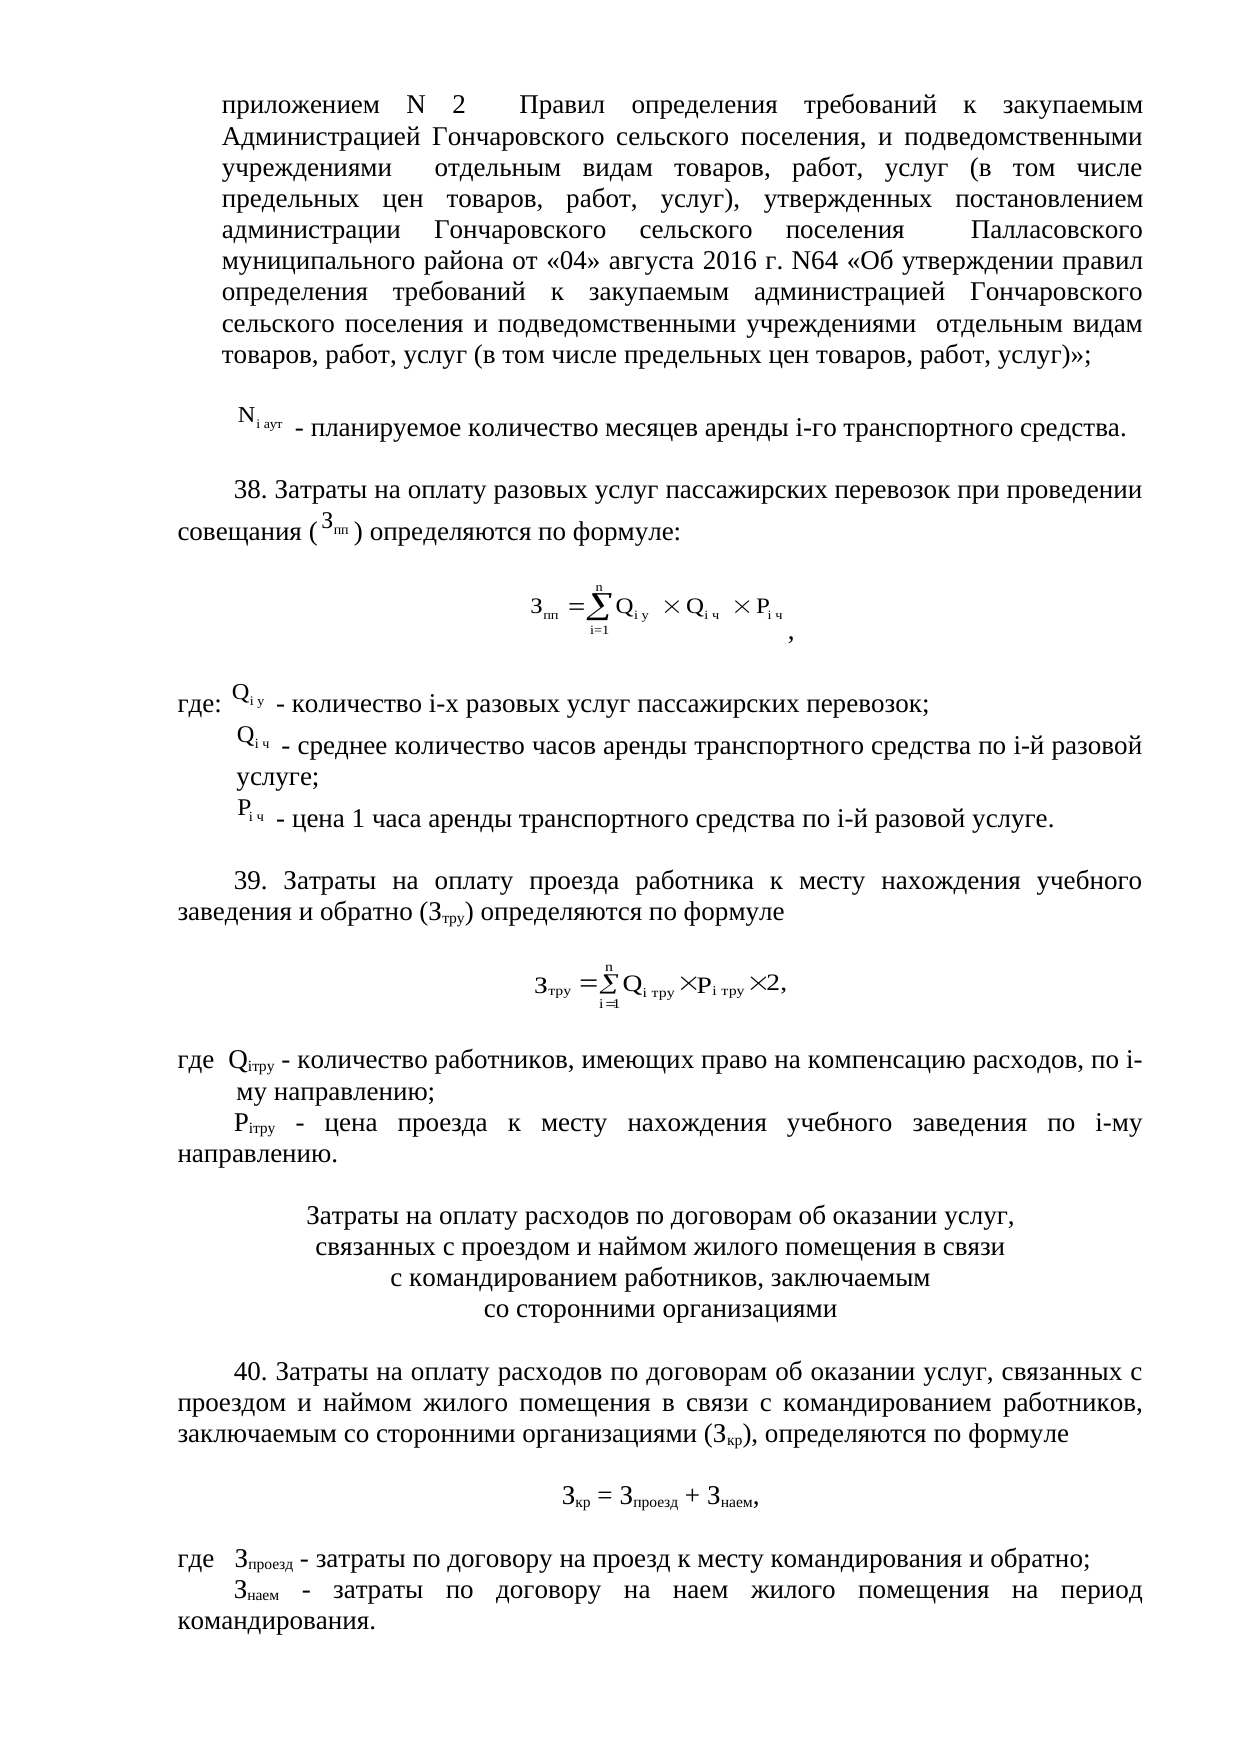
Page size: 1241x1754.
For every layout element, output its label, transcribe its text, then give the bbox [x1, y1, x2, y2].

text где: - количество i-х разовых услуг пассажирских перевозок; [177, 677, 1144, 718]
text Piтру - цена проезда к месту нахождения учебного заведения по i-му направлению. [177, 1106, 1144, 1168]
text - цена 1 часа аренды транспортного средства по i-й разовой услуге. [177, 791, 1144, 833]
text где Qiтру - количество работников, имеющих право на компенсацию расходов, по i-му направлению; [177, 1043, 1144, 1106]
text Зкр = Зпроезд + Знаем, [177, 1479, 1144, 1511]
text - среднее количество часов аренды транспортного средства по i-й разовой услуге; [233, 718, 1144, 791]
text 40. Затраты на оплату расходов по договорам об оказании услуг, связанных с проездом и наймом жилого помещения в связи с командированием работников, заключаемым со сторонними организациями (Зкр), определяются по формуле [177, 1355, 1144, 1448]
text Затраты на оплату расходов по договорам об оказании услуг, [177, 1199, 1144, 1230]
text , [177, 577, 1144, 645]
text 39. Затраты на оплату проезда работника к месту нахождения учебного заведения и обратно (Зтру) определяются по формуле [177, 864, 1144, 926]
text Знаем - затраты по договору на наем жилого помещения на период командирования. [177, 1573, 1144, 1635]
text - планируемое количество месяцев аренды i-го транспортного средства. [177, 400, 1144, 442]
text с командированием работников, заключаемым [177, 1261, 1144, 1293]
text связанных с проездом и наймом жилого помещения в связи [177, 1230, 1144, 1261]
text со сторонними организациями [177, 1293, 1144, 1324]
text где Зпроезд - затраты по договору на проезд к месту командирования и обратно; [177, 1542, 1144, 1573]
text 38. Затраты на оплату разовых услуг пассажирских перевозок при проведении совещания () определяются по формуле: [177, 473, 1144, 546]
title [222, 89, 1144, 369]
